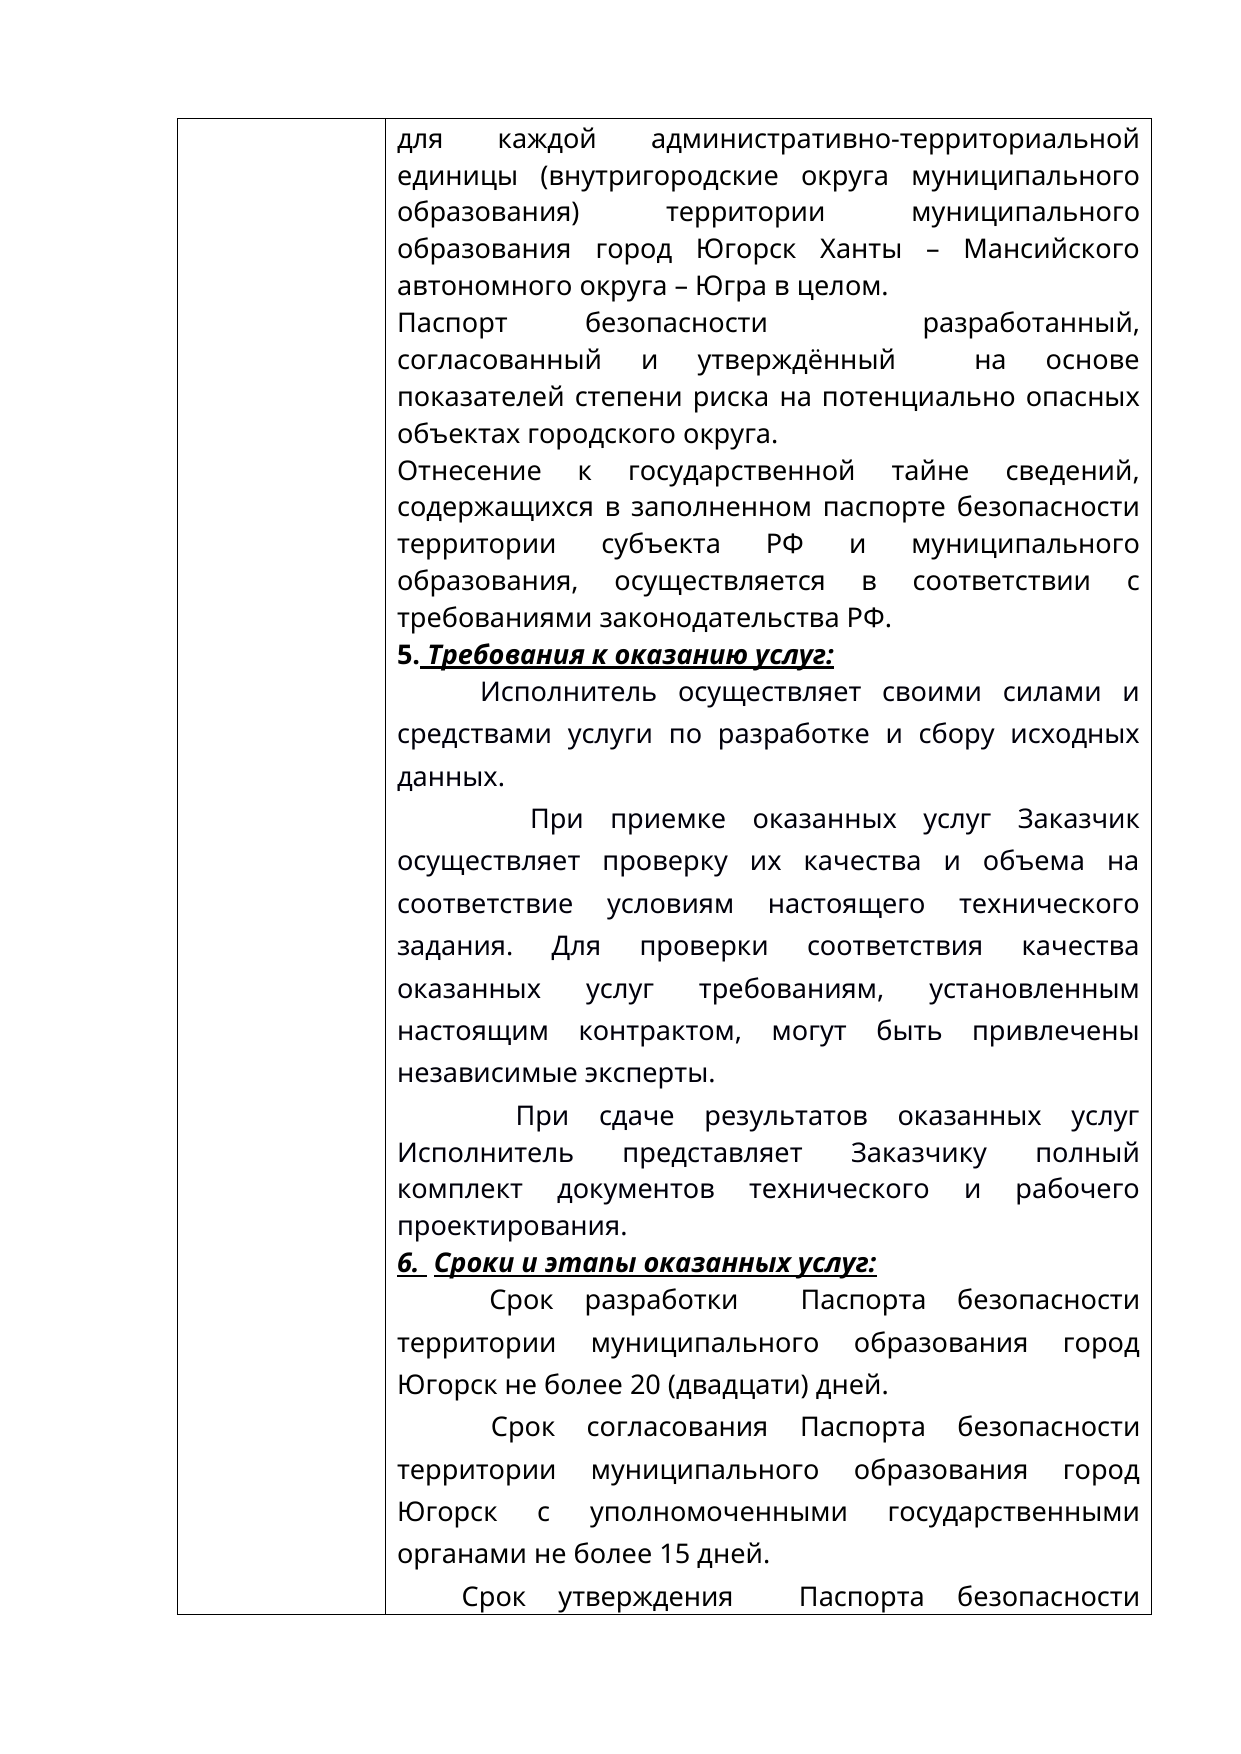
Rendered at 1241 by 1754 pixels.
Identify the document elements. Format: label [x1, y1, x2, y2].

table_cell [386, 119, 1151, 1614]
table_cell [178, 119, 385, 1614]
